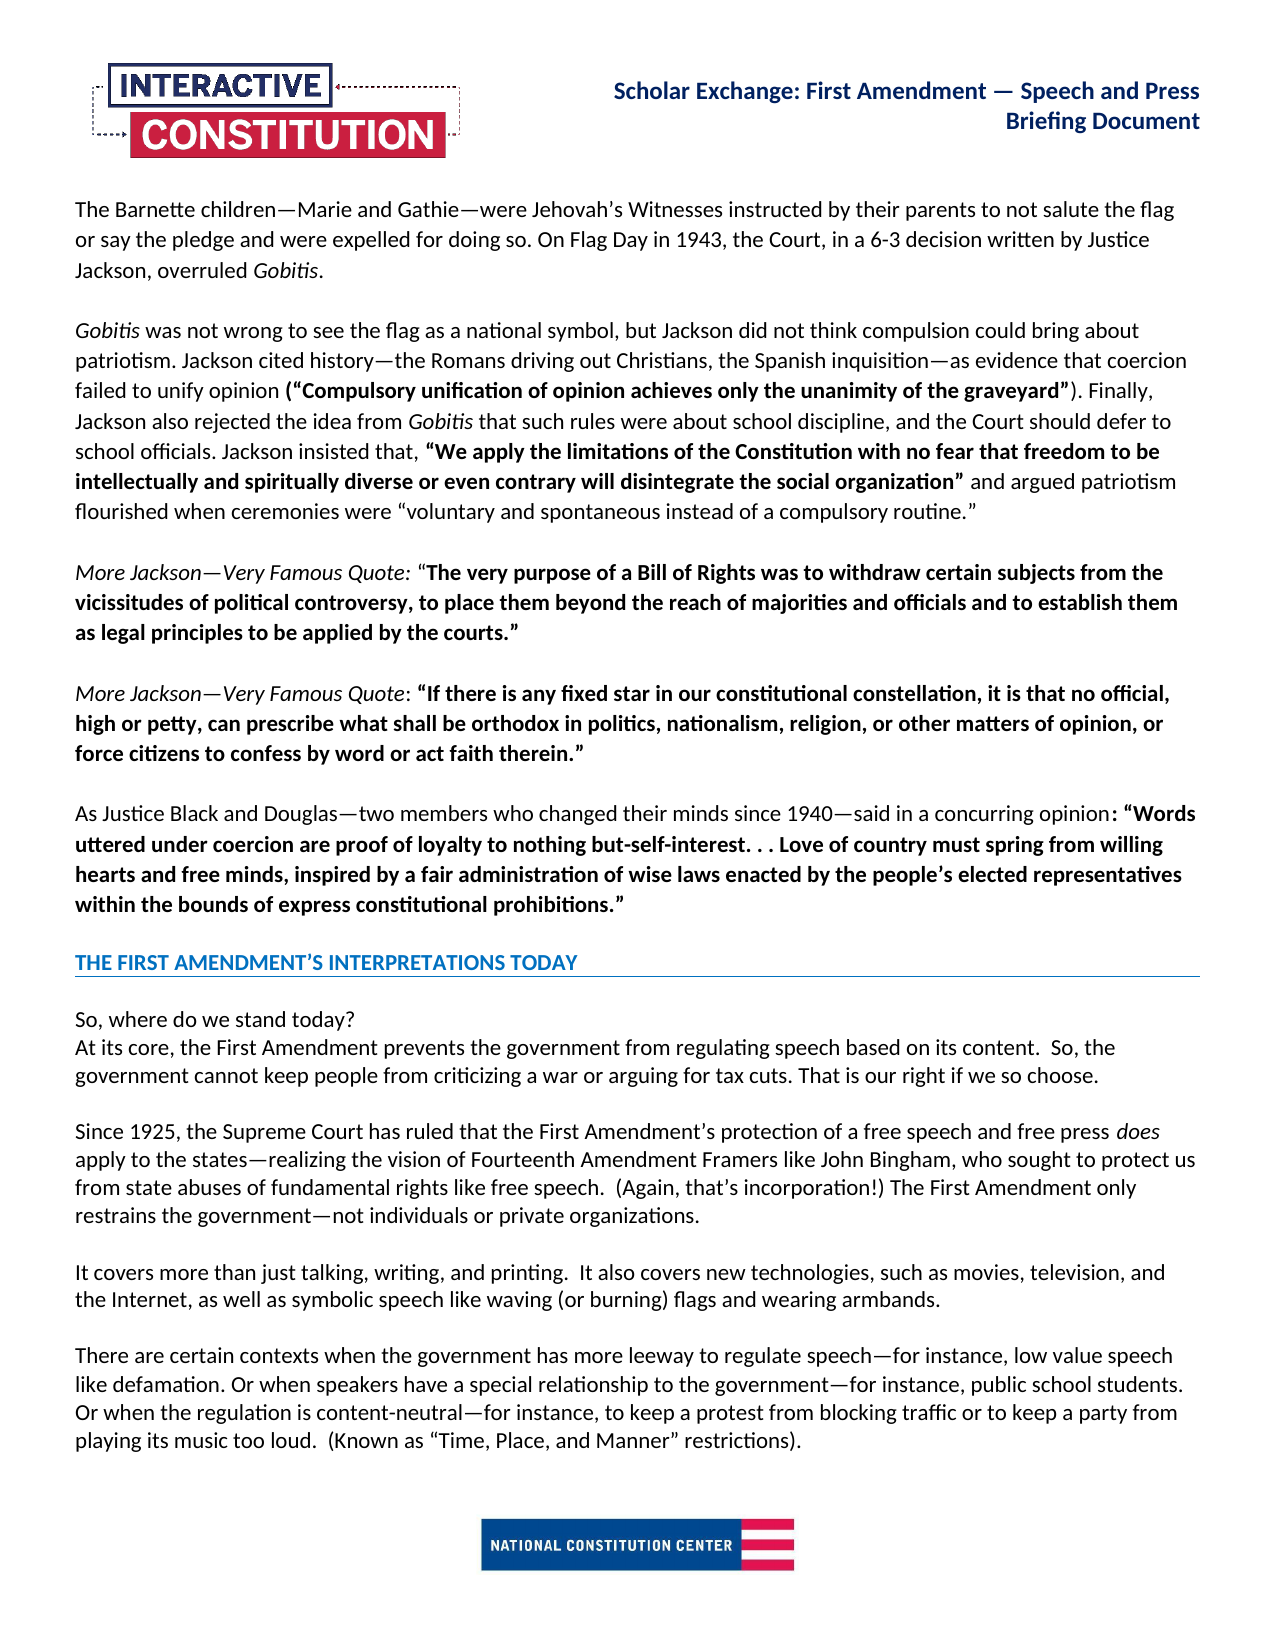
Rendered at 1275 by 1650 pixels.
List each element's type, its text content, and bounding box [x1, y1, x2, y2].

text Since 1925, the Supreme Court has ruled that the First Amendment’s protection of a free speech and free press does apply to the states—realizing the vision of Fourteenth Amendment Framers like John Bingham, who sought to protect us from state abuses of fundamental rights like free speech. (Again, that’s incorporation!) The First Amendment only restrains the government—not individuals or private organizations. [75, 1117, 1200, 1229]
text THE FIRST AMENDMENT’S INTERPRETATIONS TODAY [75, 948, 1200, 976]
text Gobitis was not wrong to see the flag as a national symbol, but Jackson did not think compulsion could bring about patriotism. Jackson cited history—the Romans driving out Christians, the Spanish inquisition—as evidence that coercion failed to unify opinion (“Compulsory unification of opinion achieves only the unanimity of the graveyard”). Finally, Jackson also rejected the idea from Gobitis that such rules were about school discipline, and the Court should defer to school officials. Jackson insisted that, “We apply the limitations of the Constitution with no fear that freedom to be intellectually and spiritually diverse or even contrary will disintegrate the social organization” and argued patriotism flourished when ceremonies were “voluntary and spontaneous instead of a compulsory routine.” [75, 316, 1200, 525]
picture [476, 1514, 799, 1575]
text The Barnette children—Marie and Gathie—were Jehovah’s Witnesses instructed by their parents to not salute the flag or say the pledge and were expelled for doing so. On Flag Day in 1943, the Court, in a 6-3 decision written by Justice Jackson, overruled Gobitis. [75, 195, 1200, 284]
text More Jackson—Very Famous Quote: “The very purpose of a Bill of Rights was to withdraw certain subjects from the vicissitudes of political controversy, to place them beyond the reach of majorities and officials and to establish them as legal principles to be applied by the courts.” [75, 558, 1200, 646]
text At its core, the First Amendment prevents the government from regulating speech based on its content. So, the government cannot keep people from criticizing a war or arguing for tax cuts. That is our right if we so choose. [75, 1033, 1200, 1089]
text So, where do we stand today? [75, 1005, 1200, 1033]
text More Jackson—Very Famous Quote: “If there is any fixed star in our constitutional constellation, it is that no official, high or petty, can prescribe what shall be orthodox in politics, nationalism, religion, or other matters of opinion, or force citizens to confess by word or act faith therein.” [75, 679, 1200, 767]
text There are certain contexts when the government has more leeway to regulate speech—for instance, low value speech like defamation. Or when speakers have a special relationship to the government—for instance, public school students. Or when the regulation is content-neutral—for instance, to keep a protest from blocking traffic or to keep a party from playing its music too loud. (Known as “Time, Place, and Manner” restrictions). [75, 1342, 1200, 1454]
picture [92, 63, 460, 158]
text It covers more than just talking, writing, and printing. It also covers new technologies, such as movies, television, and the Internet, as well as symbolic speech like waving (or burning) flags and wearing armbands. [75, 1258, 1200, 1314]
text As Justice Black and Douglas—two members who changed their minds since 1940—said in a concurring opinion: “Words uttered under coercion are proof of loyalty to nothing but-self-interest. . . Love of country must spring from willing hearts and free minds, inspired by a fair administration of wise laws enacted by the people’s elected representatives within the bounds of express constitutional prohibitions.” [75, 799, 1200, 918]
